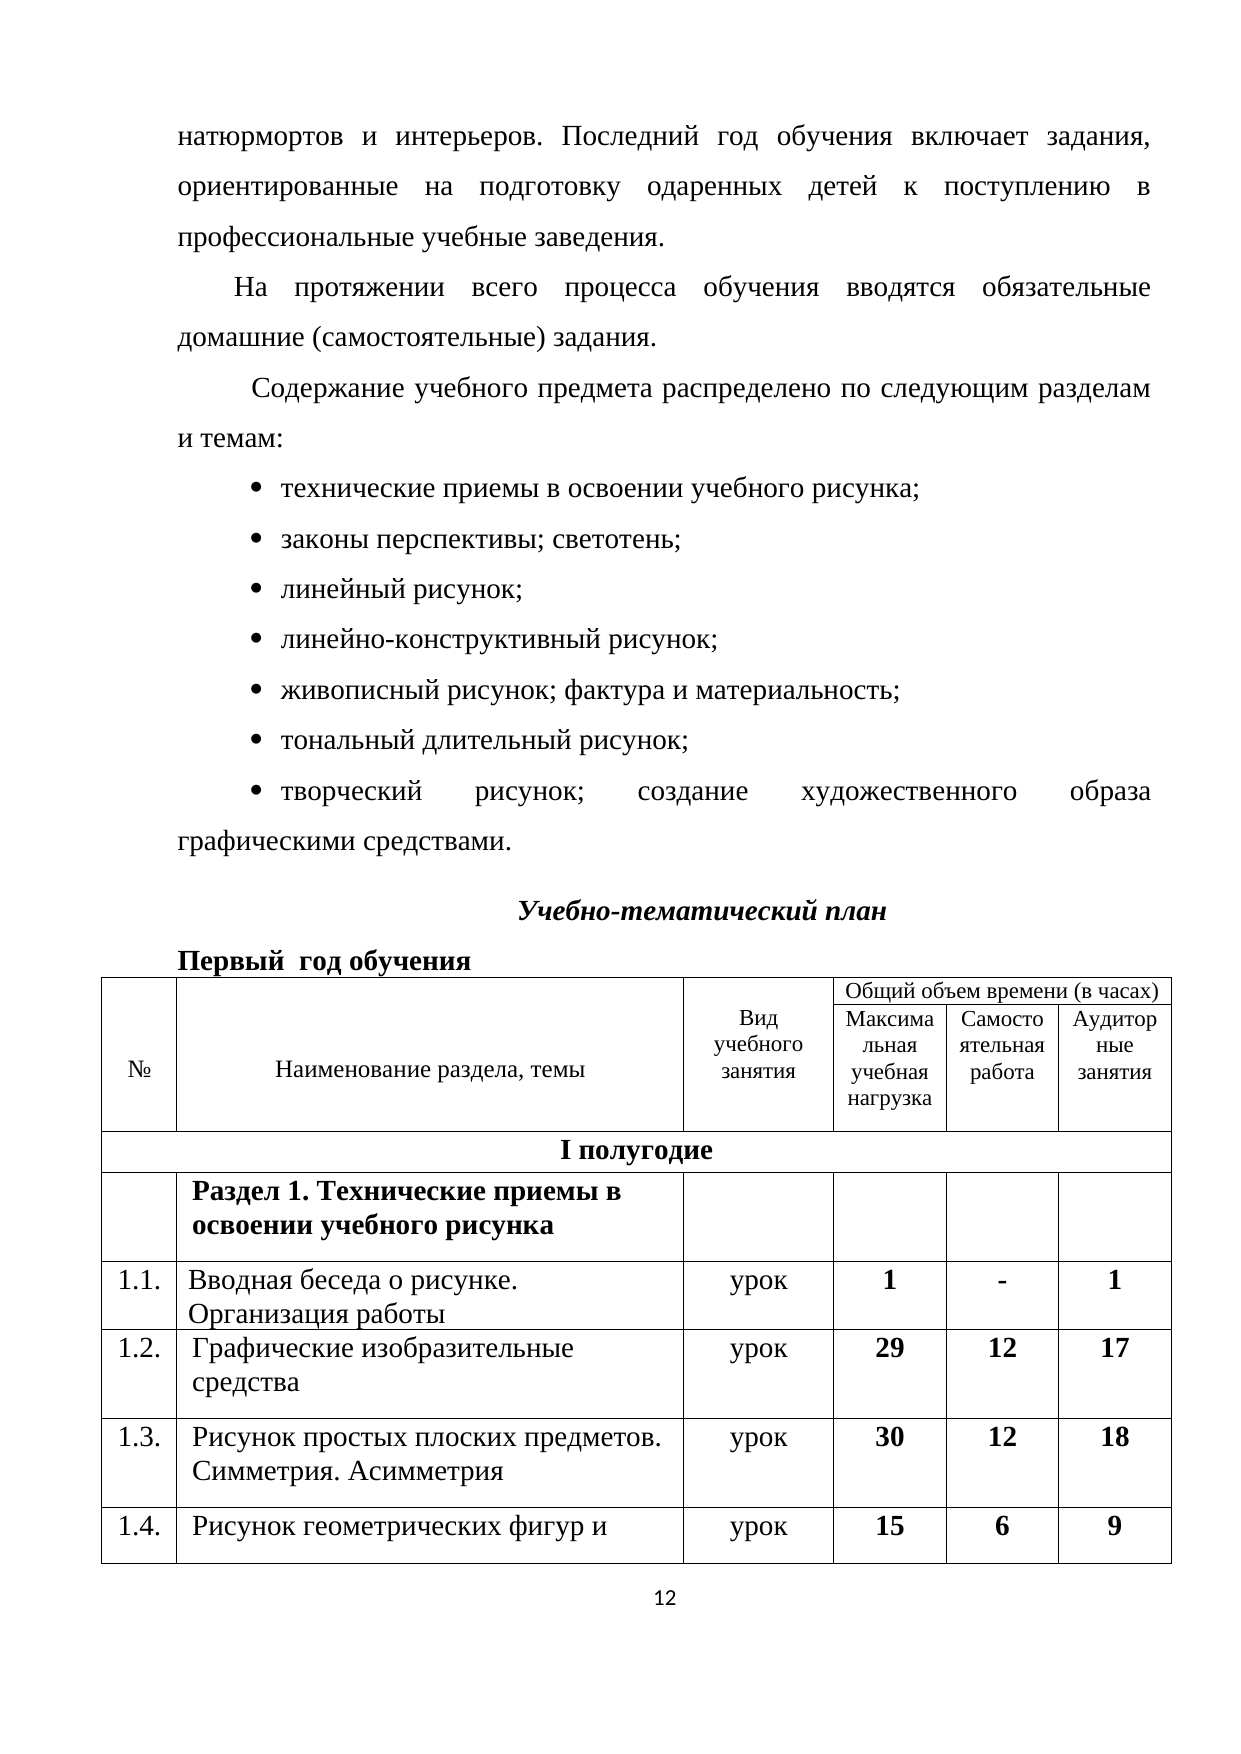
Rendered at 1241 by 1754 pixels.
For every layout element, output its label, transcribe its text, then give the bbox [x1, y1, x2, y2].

list творческий рисунок; создание художественного образа графическими средствами. [177, 773, 1152, 857]
table_cell 30 [834, 1419, 946, 1507]
table_cell [947, 1173, 1058, 1261]
table_cell 1 [834, 1262, 946, 1329]
text На протяжении всего процесса обучения вводятся обязательные домашние (самостоятельные) задания. [177, 269, 1152, 353]
table_header № [102, 978, 176, 1131]
table_cell 1.1. [102, 1262, 176, 1329]
text Учебно-тематический план [252, 893, 1152, 926]
table_header Вид учебного занятия [684, 978, 833, 1131]
table_cell 18 [1059, 1419, 1171, 1507]
table_cell [834, 1173, 946, 1261]
table_cell Раздел 1. Технические приемы в освоении учебного рисунка [177, 1173, 683, 1261]
table_cell 17 [1059, 1330, 1171, 1418]
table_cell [177, 1508, 683, 1563]
list линейно-конструктивный рисунок; [177, 622, 1152, 655]
table_cell 29 [834, 1330, 946, 1418]
table_cell 15 [834, 1508, 946, 1563]
table_cell 9 [1059, 1508, 1171, 1563]
table_cell Самостоятельная работа [947, 1005, 1058, 1131]
table_header Общий объем времени (в часах) [834, 978, 1171, 1004]
text Содержание учебного предмета распределено по следующим разделам и темам: [177, 370, 1152, 453]
list законы перспективы; светотень; [177, 521, 1152, 554]
table_cell Рисунок простых плоских предметов. Симметрия. Асимметрия [177, 1419, 683, 1507]
table_cell - [947, 1262, 1058, 1329]
table_cell урок [684, 1508, 833, 1563]
table_cell [684, 1173, 833, 1261]
table_cell урок [684, 1330, 833, 1418]
list линейный рисунок; [177, 571, 1152, 605]
list тональный длительный рисунок; [177, 722, 1152, 756]
table_cell 1 [1059, 1262, 1171, 1329]
table_cell Аудиторные занятия [1059, 1005, 1171, 1131]
list технические приемы в освоении учебного рисунка; [177, 470, 1152, 504]
table_cell 12 [947, 1419, 1058, 1507]
list живописный рисунок; фактура и материальность; [177, 672, 1152, 706]
text Первый год обучения [177, 943, 1152, 977]
table_cell Максимальная учебная нагрузка [834, 1005, 946, 1131]
table_header Наименование раздела, темы [177, 978, 683, 1131]
table_cell 1.2. [102, 1330, 176, 1418]
table_cell Вводная беседа о рисунке. Организация работы [177, 1262, 683, 1329]
table_cell I полугодие [102, 1132, 1171, 1172]
table_cell 1.4. [102, 1508, 176, 1563]
table_cell [102, 1173, 176, 1261]
table_cell Графические изобразительные средства [177, 1330, 683, 1418]
table_cell [1059, 1173, 1171, 1261]
table_cell 12 [947, 1330, 1058, 1418]
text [177, 118, 1152, 252]
table_cell 6 [947, 1508, 1058, 1563]
table_cell урок [684, 1419, 833, 1507]
table_cell урок [684, 1262, 833, 1329]
table_cell 1.3. [102, 1419, 176, 1507]
